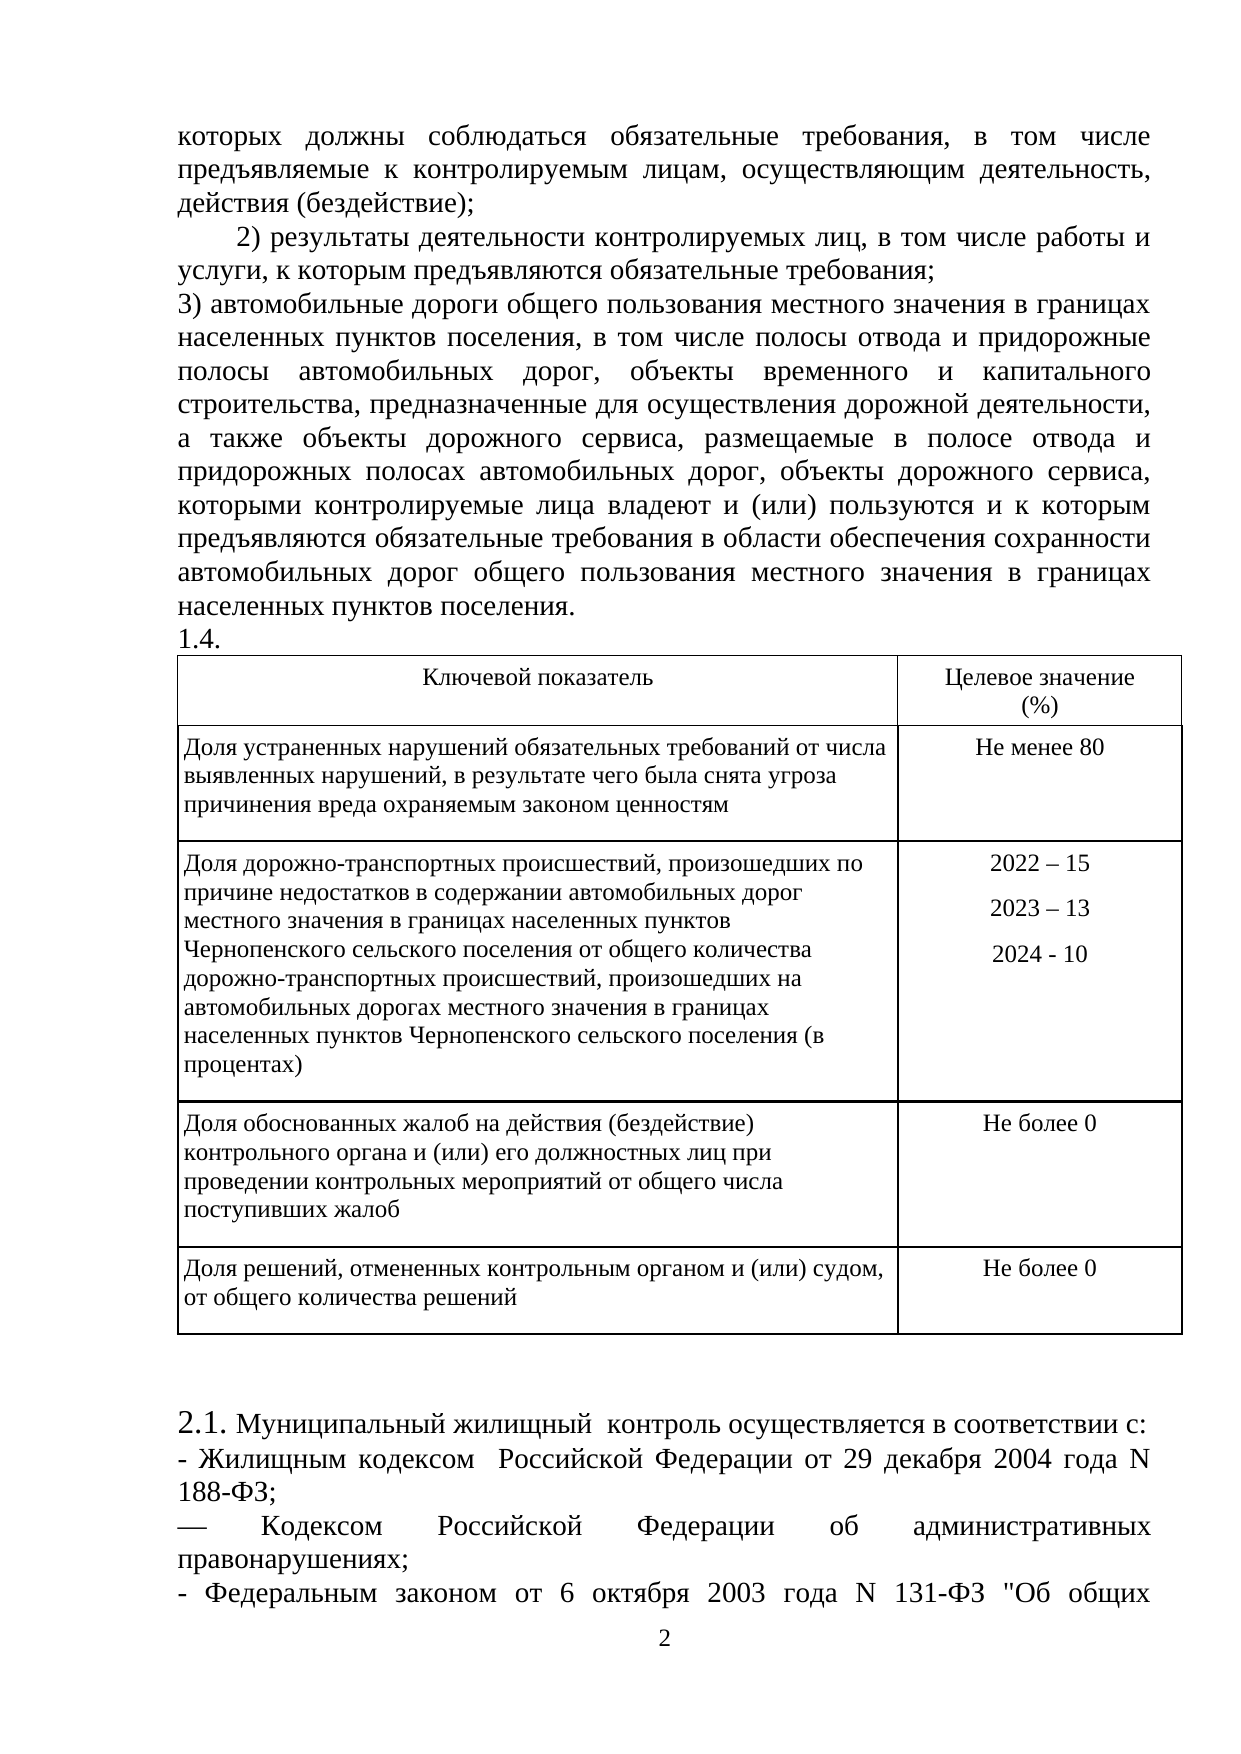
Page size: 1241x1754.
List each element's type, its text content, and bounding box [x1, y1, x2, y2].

text — Кодексом Российской Федерации об административных правонарушениях; [177, 1508, 1152, 1575]
text 2) результаты деятельности контролируемых лиц, в том числе работы и услуги, к которым предъявляются обязательные требования; [177, 219, 1152, 286]
table_cell Доля дорожно-транспортных происшествий, произошедших по причине недостатков в содержании автомобильных дорог местного значения в границах населенных пунктов Чернопенского сельского поселения от общего количества дорожно-транспортных происшествий, произошедших на автомобильных дорогах местного значения в границах населенных пунктов Чернопенского сельского поселения (в процентах) [179, 842, 897, 1100]
table_cell Доля обоснованных жалоб на действия (бездействие) контрольного органа и (или) его должностных лиц при проведении контрольных мероприятий от общего числа поступивших жалоб [179, 1103, 897, 1246]
text 2.1. Муниципальный жилищный контроль осуществляется в соответствии с: [177, 1402, 1152, 1441]
text 3) автомобильные дороги общего пользования местного значения в границах населенных пунктов поселения, в том числе полосы отвода и придорожные полосы автомобильных дорог, объекты временного и капитального строительства, предназначенные для осуществления дорожной деятельности, а также объекты дорожного сервиса, размещаемые в полосе отвода и придорожных полосах автомобильных дорог, объекты дорожного сервиса, которыми контролируемые лица владеют и (или) пользуются и к которым предъявляются обязательные требования в области обеспечения сохранности автомобильных дорог общего пользования местного значения в границах населенных пунктов поселения. [177, 286, 1152, 621]
table_cell Не более 0 [899, 1248, 1181, 1333]
table_cell Не более 0 [899, 1103, 1181, 1246]
text - Жилищным кодексом Российской Федерации от 29 декабря 2004 года N 188-ФЗ; [177, 1441, 1152, 1508]
table_header Целевое значение (%) [898, 656, 1181, 725]
table_cell Не менее 80 [899, 726, 1181, 840]
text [177, 118, 1152, 219]
table_cell Доля устраненных нарушений обязательных требований от числа выявленных нарушений, в результате чего была снята угроза причинения вреда охраняемым законом ценностям [179, 726, 897, 840]
table_header Ключевой показатель [178, 656, 897, 725]
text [177, 1575, 1152, 1608]
table_cell Доля решений, отмененных контрольным органом и (или) судом, от общего количества решений [179, 1248, 897, 1333]
text 1.4. [177, 621, 1152, 655]
table_cell 2022 – 15 2023 – 13 2024 - 10 [899, 842, 1181, 1100]
